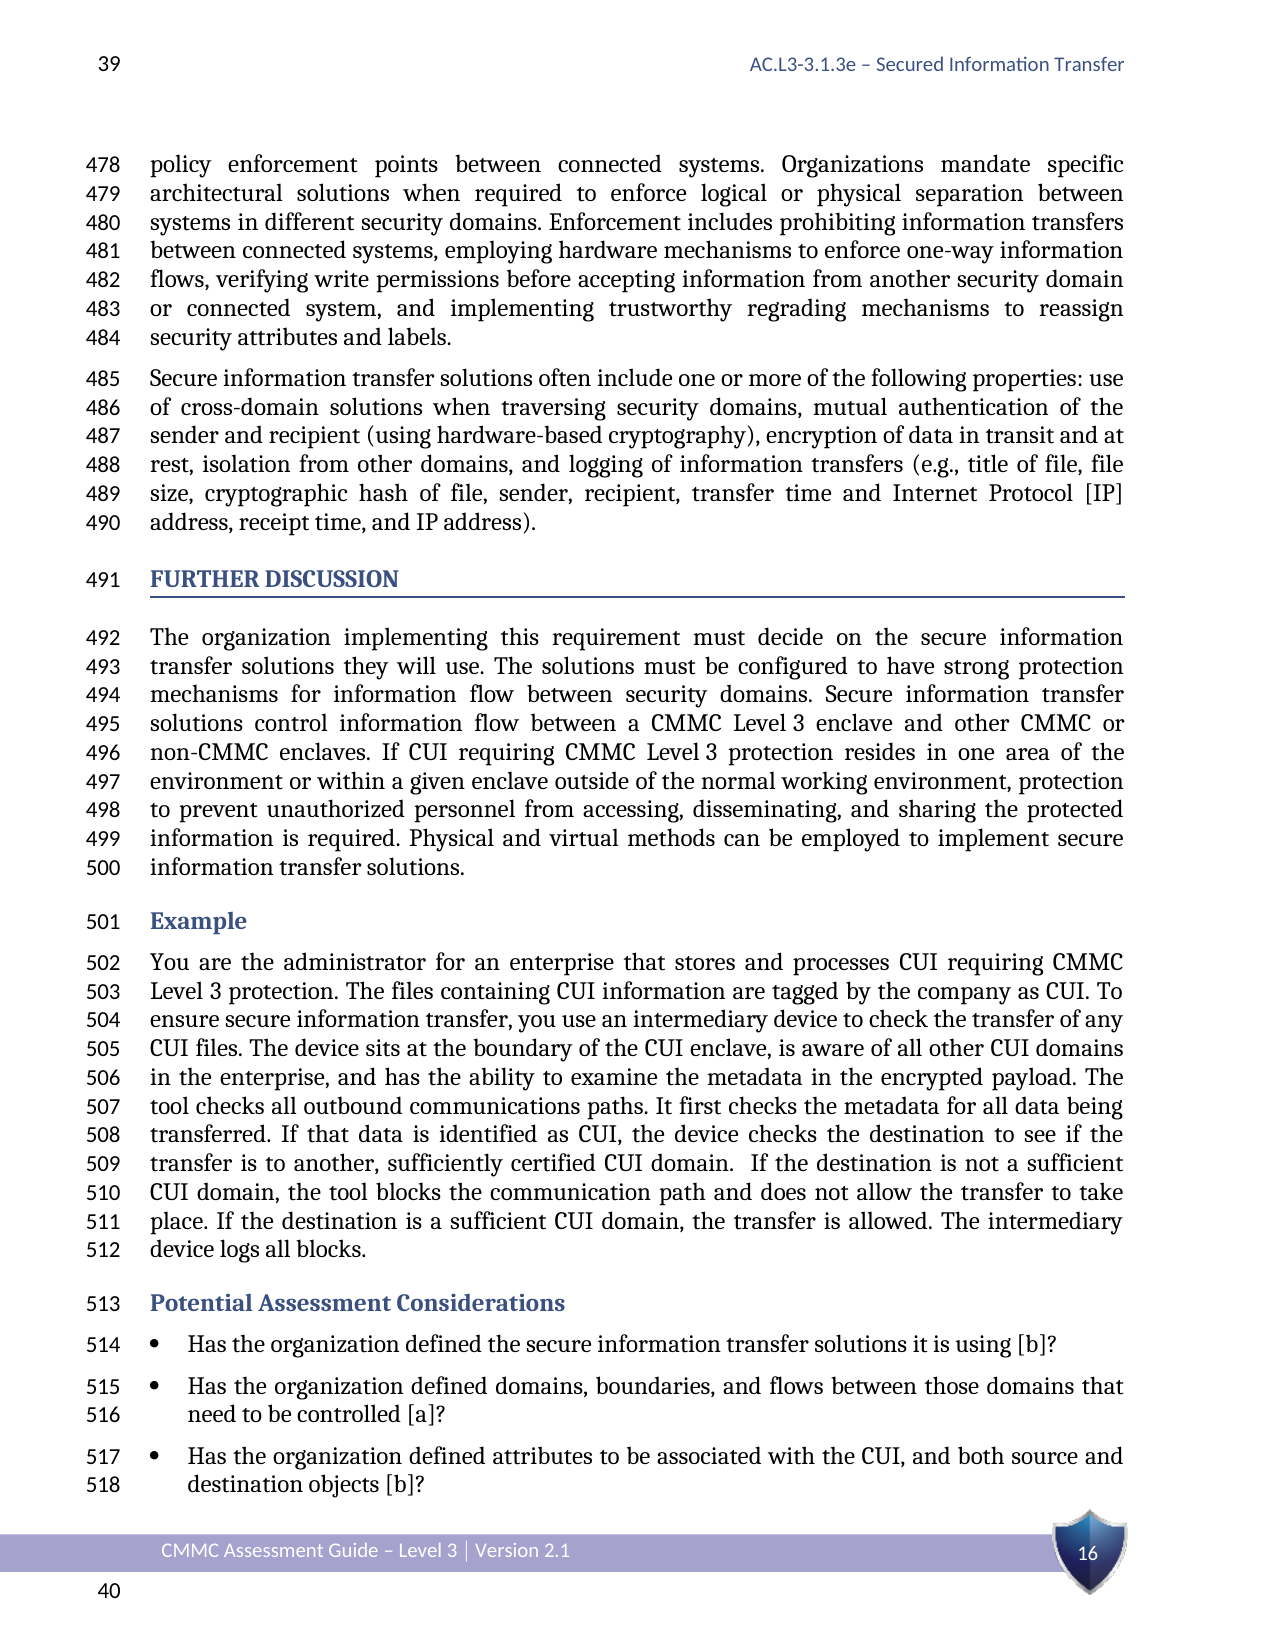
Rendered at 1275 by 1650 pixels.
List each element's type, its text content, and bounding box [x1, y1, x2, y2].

text Secure information transfer solutions often include one or more of the following properties: use of cross-domain solutions when traversing security domains, mutual authentication of the sender and recipient (using hardware-based cryptography), encryption of data in transit and at rest, isolation from other domains, and logging of information transfers (e.g., title of file, file size, cryptographic hash of file, sender, recipient, transfer time and Internet Protocol [IP] address, receipt time, and IP address). [150, 364, 1125, 536]
text Further Discussion [150, 565, 1125, 596]
list Has the organization defined domains, boundaries, and flows between those domains that need to be controlled [a]? [150, 1372, 1125, 1429]
list Has the organization defined attributes to be associated with the CUI, and both source and destination objects [b]? [150, 1442, 1125, 1499]
text Potential Assessment Considerations [150, 1289, 1125, 1318]
list Has the organization defined the secure information transfer solutions it is using [b]? [150, 1330, 1125, 1359]
picture [1052, 1509, 1128, 1595]
text You are the administrator for an enterprise that stores and processes CUI requiring CMMC Level 3 protection. The files containing CUI information are tagged by the company as CUI. To ensure secure information transfer, you use an intermediary device to check the transfer of any CUI files. The device sits at the boundary of the CUI enclave, is aware of all other CUI domains in the enterprise, and has the ability to examine the metadata in the encrypted payload. The tool checks all outbound communications paths. It first checks the metadata for all data being transferred. If that data is identified as CUI, the device checks the destination to see if the transfer is to another, sufficiently certified CUI domain. If the destination is not a sufficient CUI domain, the tool blocks the communication path and does not allow the transfer to take place. If the destination is a sufficient CUI domain, the transfer is allowed. The intermediary device logs all blocks. [150, 948, 1125, 1264]
text Example [150, 907, 1125, 935]
text The organization implementing this requirement must decide on the secure information transfer solutions they will use. The solutions must be configured to have strong protection mechanisms for information flow between security domains. Secure information transfer solutions control information flow between a CMMC Level 3 enclave and other CMMC or non-CMMC enclaves. If CUI requiring CMMC Level 3 protection resides in one area of the environment or within a given enclave outside of the normal working environment, protection to prevent unauthorized personnel from accessing, disseminating, and sharing the protected information is required. Physical and virtual methods can be employed to implement secure information transfer solutions. [150, 623, 1125, 882]
